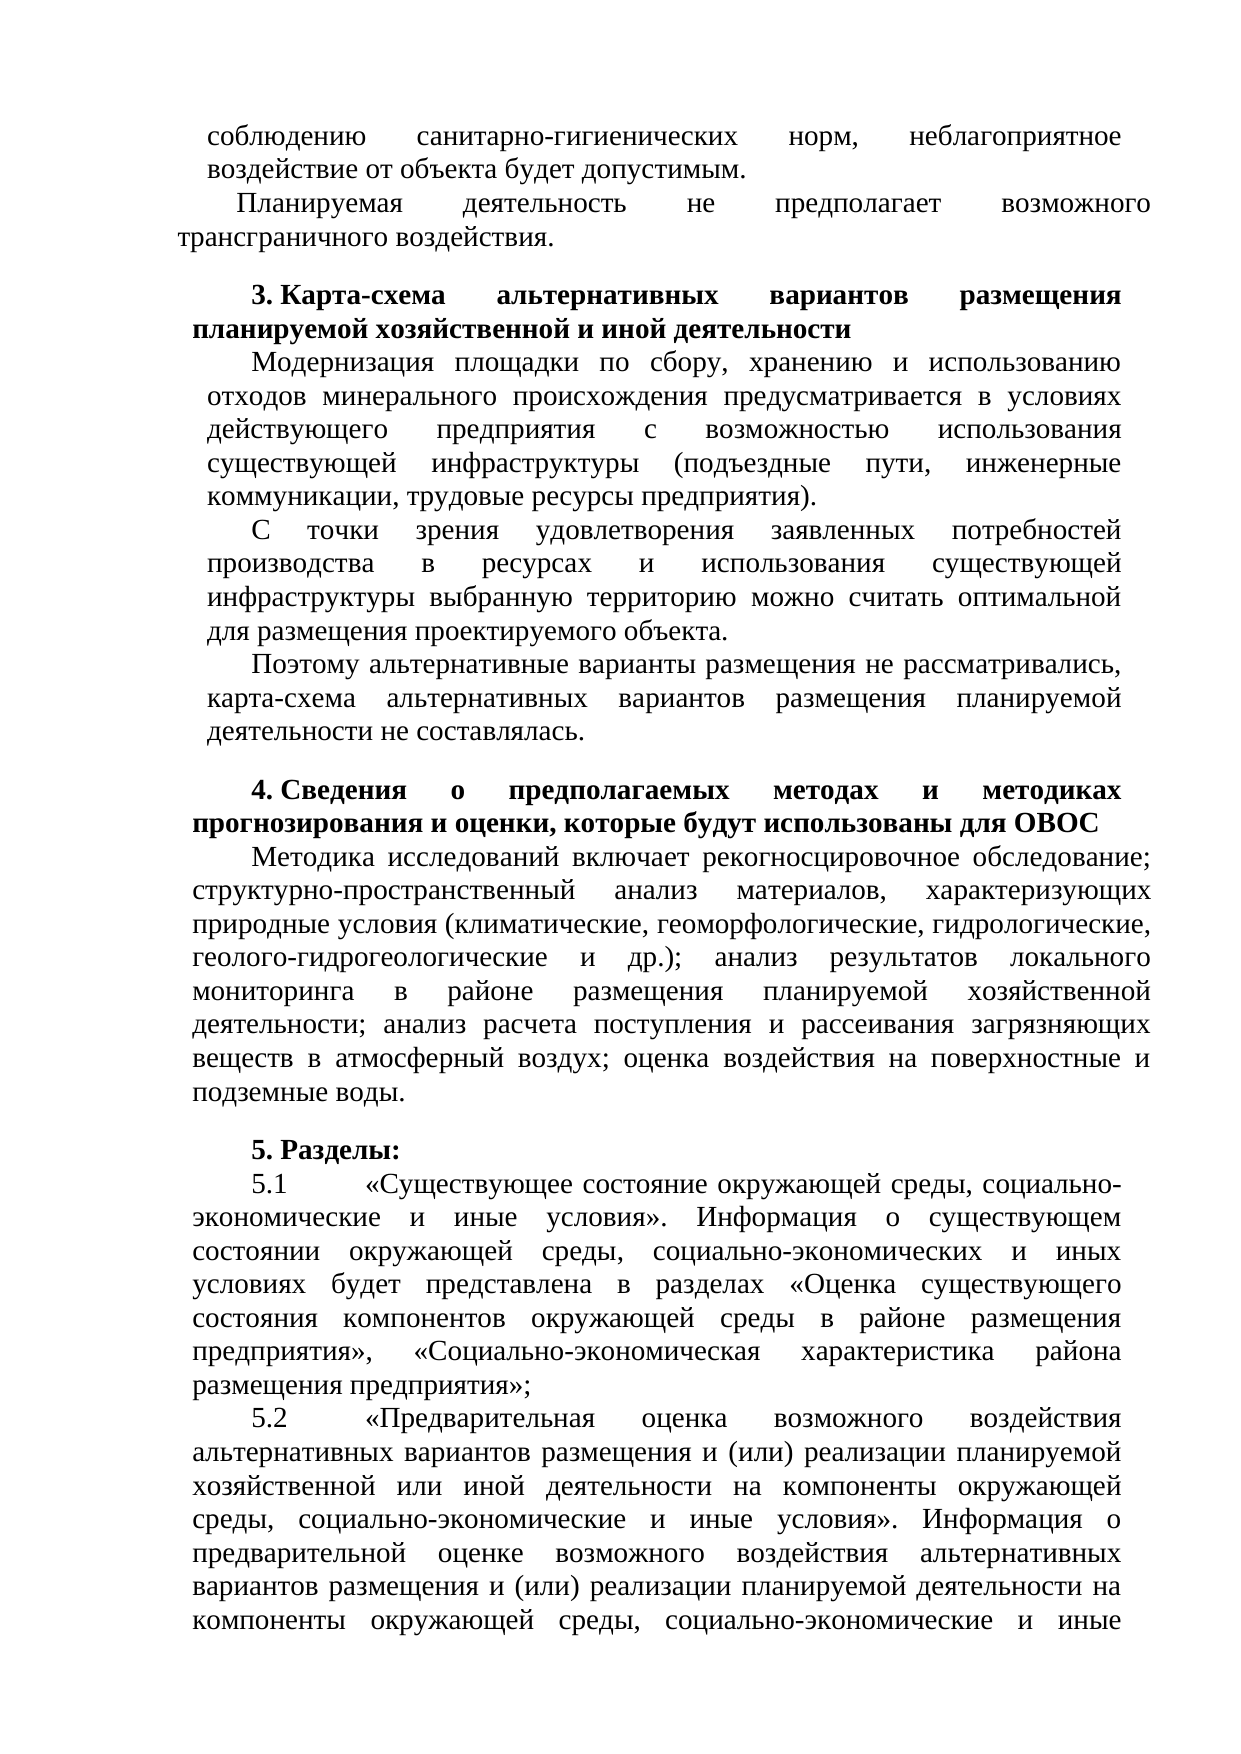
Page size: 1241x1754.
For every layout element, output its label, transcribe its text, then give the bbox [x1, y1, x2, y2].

text Поэтому альтернативные варианты размещения не рассматривались, карта-схема альтернативных вариантов размещения планируемой деятельности не составлялась. [207, 646, 1122, 747]
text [207, 118, 1122, 185]
text Методика исследований включает рекогносцировочное обследование; структурно-пространственный анализ материалов, характеризующих природные условия (климатические, геоморфологические, гидрологические, геолого-гидрогеологические и др.); анализ результатов локального мониторинга в районе размещения планируемой хозяйственной деятельности; анализ расчета поступления и рассеивания загрязняющих веществ в атмосферный воздух; оценка воздействия на поверхностные и подземные воды. [192, 839, 1152, 1107]
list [192, 1401, 1122, 1635]
list «Существующее состояние окружающей среды, социально-экономические и иные условия». Информация о существующем состоянии окружающей среды, социально-экономических и иных условиях будет представлена в разделах «Оценка существующего состояния компонентов окружающей среды в районе размещения предприятия», «Социально-экономическая характеристика района размещения предприятия»; [192, 1166, 1122, 1401]
text С точки зрения удовлетворения заявленных потребностей производства в ресурсах и использования существующей инфраструктуры выбранную территорию можно считать оптимальной для размещения проектируемого объекта. [207, 512, 1122, 646]
list Сведения о предполагаемых методах и методиках прогнозирования и оценки, которые будут использованы для ОВОС [192, 772, 1122, 839]
text Планируемая деятельность не предполагает возможного трансграничного воздействия. [177, 185, 1152, 252]
text Модернизация площадки по сбору, хранению и использованию отходов минерального происхождения предусматривается в условиях действующего предприятия с возможностью использования существующей инфраструктуры (подъездные пути, инженерные коммуникации, трудовые ресурсы предприятия). [207, 344, 1122, 512]
list Карта-схема альтернативных вариантов размещения планируемой хозяйственной и иной деятельности [192, 277, 1122, 344]
list Разделы: [192, 1132, 1122, 1166]
